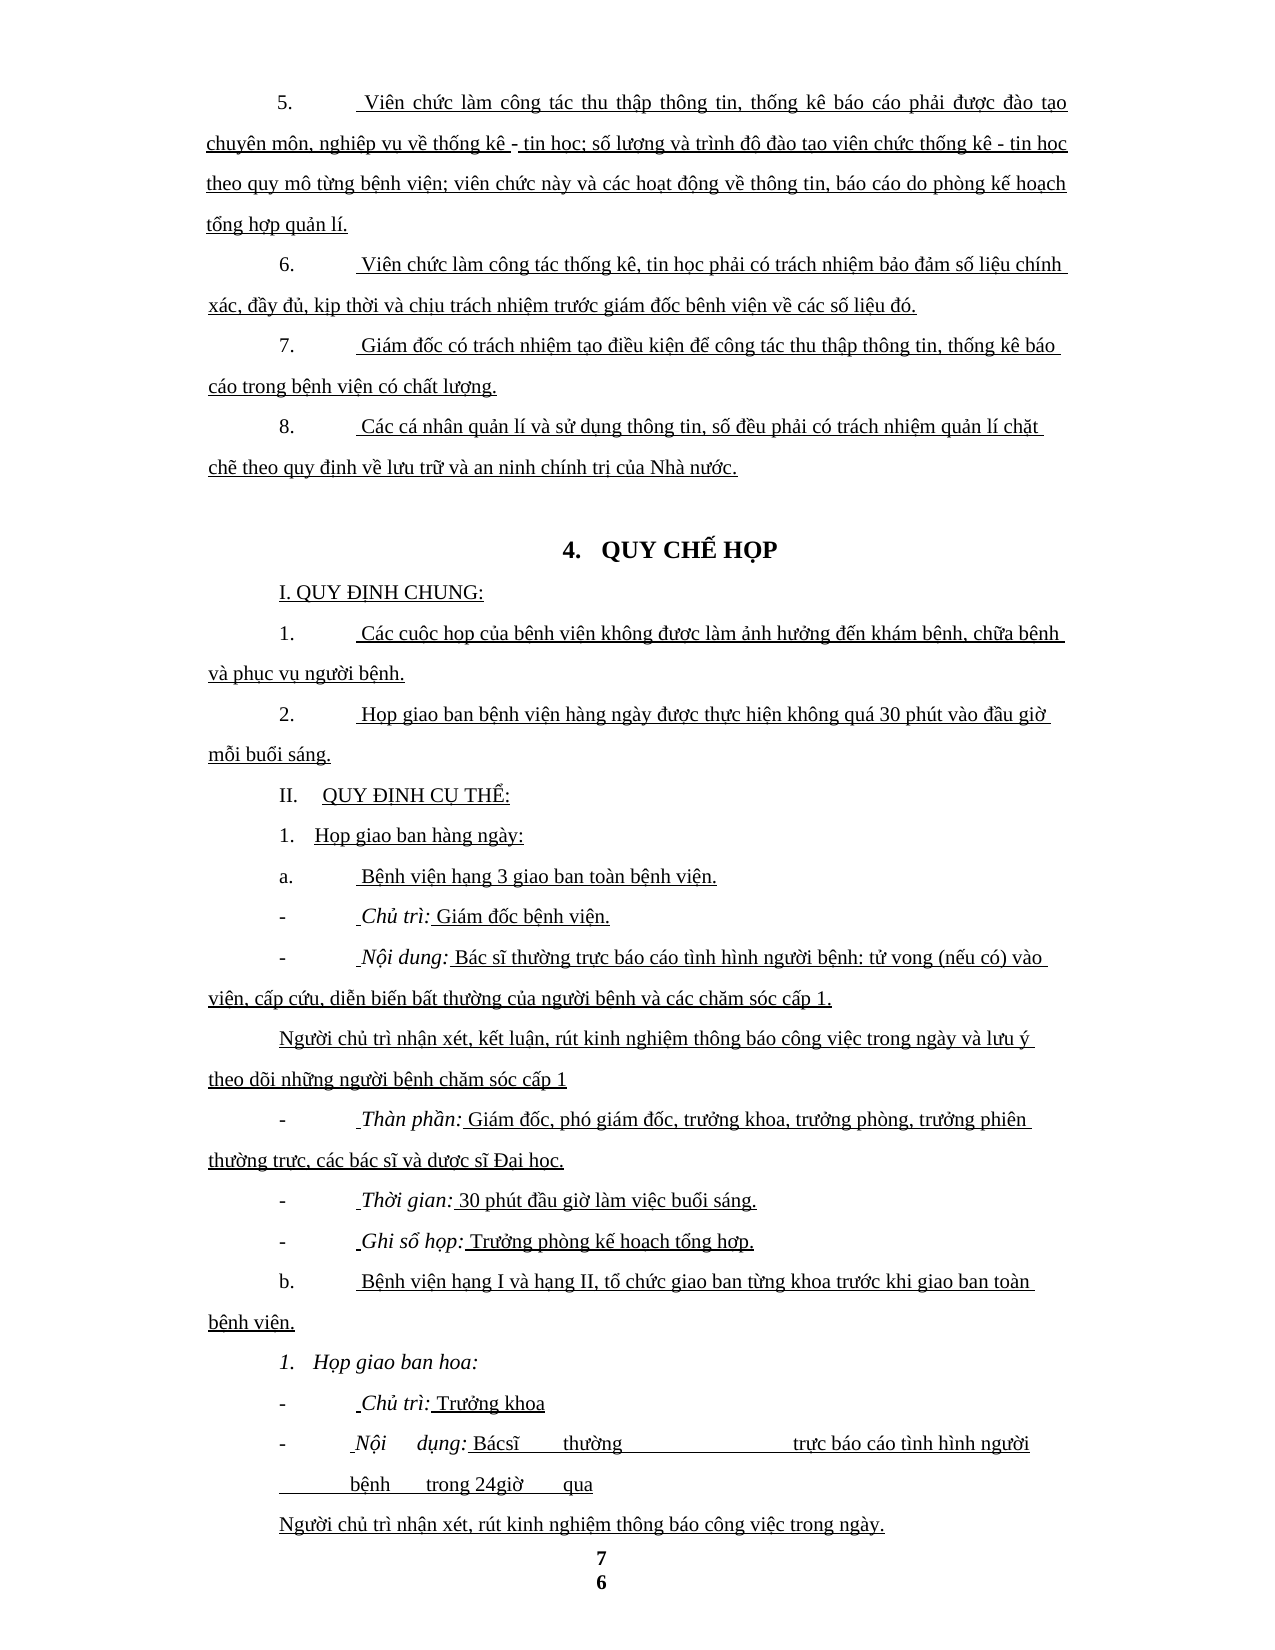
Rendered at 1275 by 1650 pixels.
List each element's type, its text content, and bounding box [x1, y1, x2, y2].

list QUY ĐỊNH CỤ THỂ: [279, 770, 1069, 810]
list Thàn phần: Giám đốc, phó giám đốc, trưởng khoa, trưởng phòng, trưởng phiên thường trực, các bác sĩ và dược sĩ Đại học. [208, 1094, 1067, 1175]
list Các cá nhân quản lí và sử dụng thông tin, số đều phải có trách nhiệm quản lí chặt chẽ theo quy định về lưu trữ và an ninh chính trị của Nhà nước. [208, 401, 1067, 482]
list Viên chức làm công tác thu thập thông tin, thống kê báo cáo phải được đào tạo chuyên môn, nghiệp vụ về thống kê - tin học; số lượng và trình độ đào tạo viên chức thống kê - tin học theo quy mô từng bệnh viện; viên chức này và các hoạt động về thông tin, báo cáo do phòng kế hoạch tổng hợp quản lí. [206, 193, 1067, 239]
list Ghi sổ họp: Trưởng phòng kế hoạch tổng hợp. [279, 1216, 1069, 1256]
list Viên chức làm công tác thu thập thông tin, thống kê báo cáo phải được đào tạo chuyên môn, nghiệp vụ về thống kê - tin học; số lượng và trình độ đào tạo viên chức thống kê - tin học theo quy mô từng bệnh viện; viên chức này và các hoạt động về thông tin, báo cáo do phòng kế hoạch tổng hợp quản lí. [206, 77, 1067, 192]
list QUY CHẾ HỌP [562, 539, 1069, 564]
list Chủ trì: Trưởng khoa [279, 1378, 1069, 1418]
text Người chủ trì nhận xét, rút kinh nghiệm thông báo công việc trong ngày. [279, 1499, 1069, 1540]
text I. QUY ĐỊNH CHUNG: [279, 567, 1069, 608]
list Họp giao ban hoa: [279, 1337, 1069, 1378]
list Họp giao ban bệnh viện hàng ngày được thực hiện không quá 30 phút vào đầu giờ mỗi buổi sáng. [208, 689, 1067, 770]
list Nội dụng: Bác sĩ thường trực báo cáo tình hình người bệnh trong 24 giờ qua [279, 1418, 1069, 1499]
list Bệnh viện hạng I và hạng II, tổ chức giao ban từng khoa trước khi giao ban toàn bệnh viện. [208, 1256, 1067, 1337]
list Bệnh viện hạng 3 giao ban toàn bệnh viện. [279, 851, 1069, 891]
list Nội dung: Bác sĩ thường trực báo cáo tình hình người bệnh: tử vong (nếu có) vào viện, cấp cứu, diễn biến bất thường của người bệnh và các chăm sóc cấp 1. [208, 932, 1067, 1013]
list Họp giao ban hàng ngày: [279, 810, 1069, 851]
list Các cuộc họp của bệnh viện không được làm ảnh hưởng đến khám bệnh, chữa bệnh và phục vụ người bệnh. [208, 608, 1067, 689]
list Viên chức làm công tác thống kê, tin học phải có trách nhiệm bảo đảm số liệu chính xác, đầy đủ, kịp thời và chịu trách nhiệm trước giám đốc bênh viện về các số liệu đó. [208, 239, 1067, 320]
list Giám đốc có trách nhiệm tạo điều kiện để công tác thu thập thông tin, thống kê báo cáo trong bệnh viện có chất lượng. [208, 320, 1067, 401]
list Chủ trì: Giám đốc bệnh viện. [279, 891, 1069, 932]
list Thời gian: 30 phút đầu giờ làm việc buổi sáng. [279, 1175, 1069, 1216]
text Người chủ trì nhận xét, kết luận, rút kinh nghiệm thông báo công việc trong ngày và lưu ý theo dõi những người bệnh chăm sóc cấp 1 [208, 1013, 1067, 1094]
